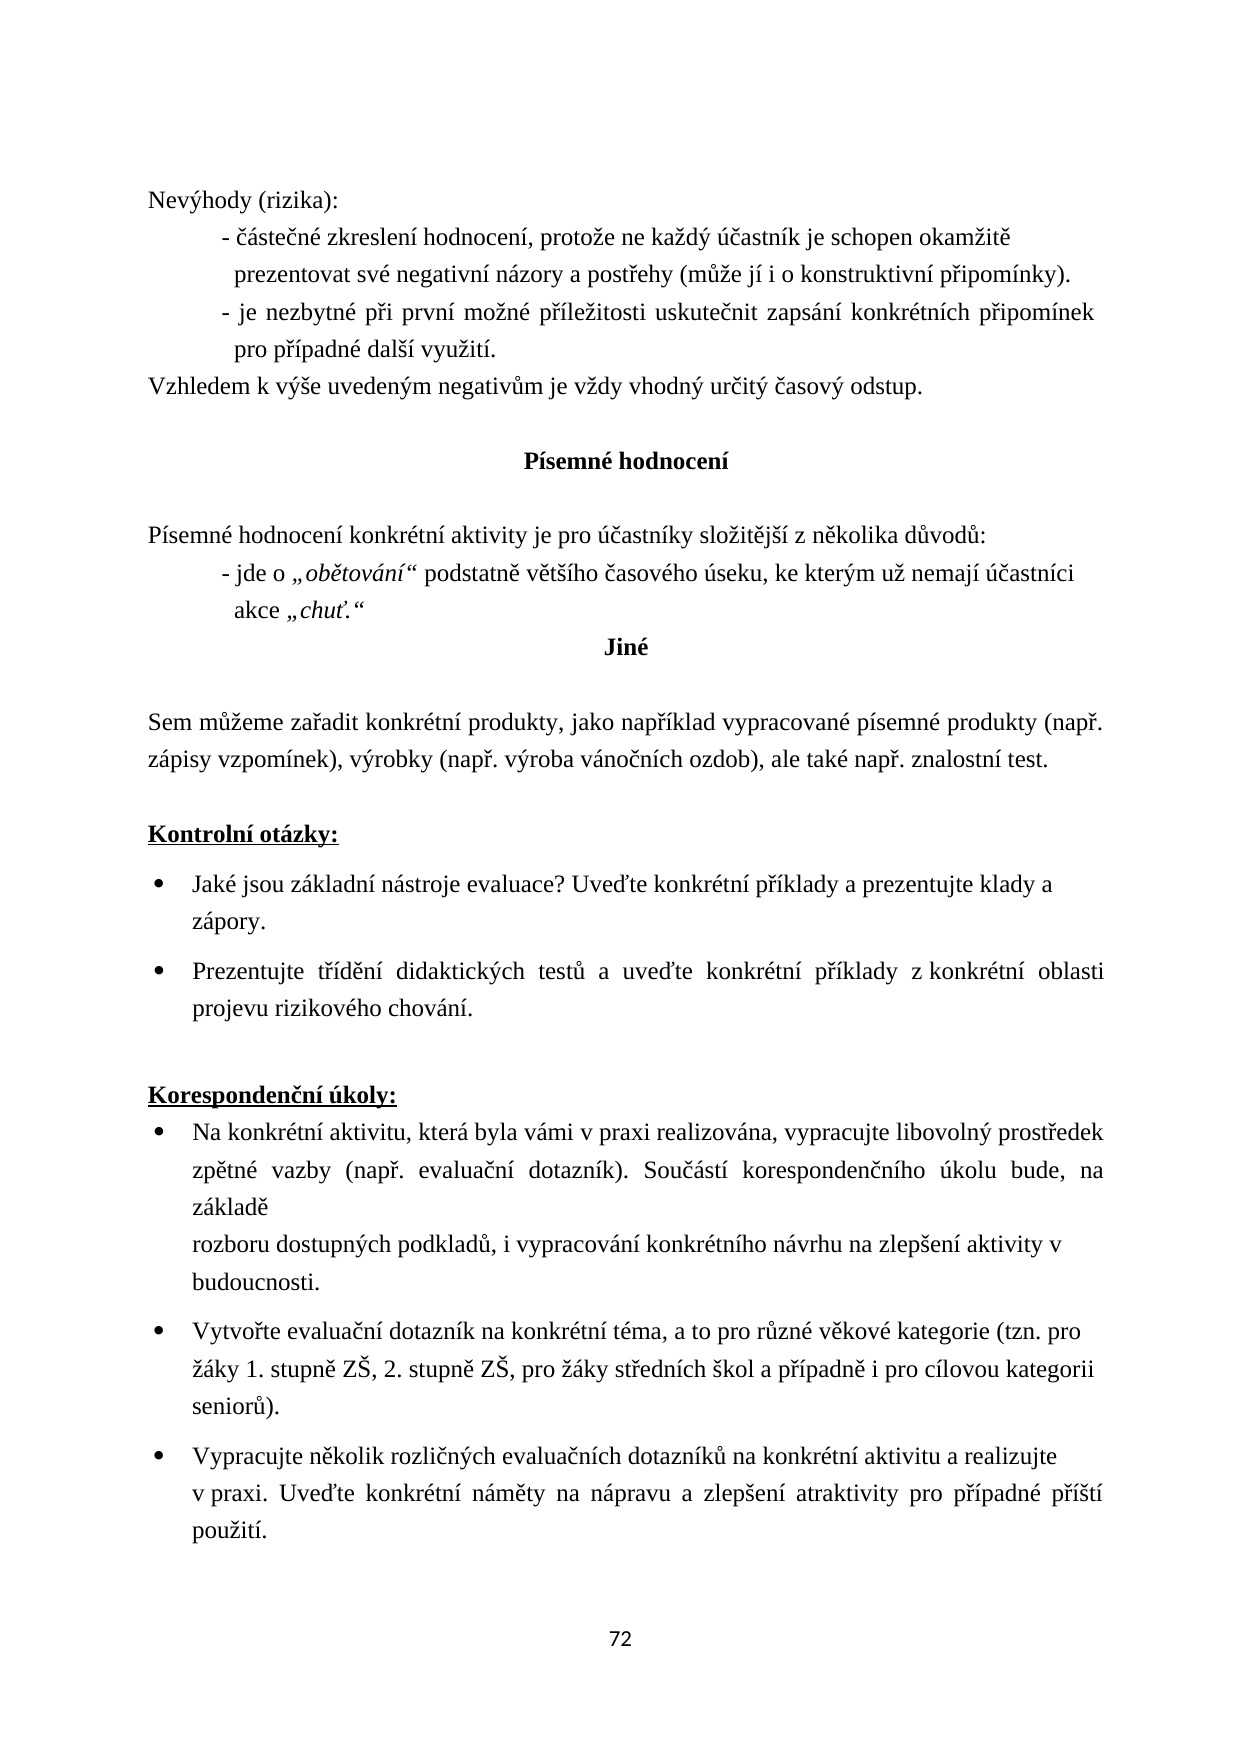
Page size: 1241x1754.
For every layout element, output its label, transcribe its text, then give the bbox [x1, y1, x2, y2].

list Vzhledem k výše uvedeným negativům je vždy vhodný určitý časový odstup. [148, 371, 1104, 400]
list Písemné hodnocení konkrétní aktivity je pro účastníky složitější z několika důvodů: [148, 521, 1104, 549]
list Jaké jsou základní nástroje evaluace? Uveďte konkrétní příklady a prezentujte klady a [154, 869, 1104, 897]
list akce „chuť.“ [148, 595, 1104, 624]
list Vytvořte evaluační dotazník na konkrétní téma, a to pro různé věkové kategorie (tzn. pro [154, 1316, 1104, 1345]
list žáky 1. stupně ZŠ, 2. stupně ZŠ, pro žáky středních škol a případně i pro cílovou kategorii [192, 1354, 1104, 1382]
list - je nezbytné při první možné příležitosti uskutečnit zapsání konkrétních připomínek pro případné další využití. [148, 297, 1104, 363]
list Jiné [148, 632, 1104, 661]
list v praxi. Uveďte konkrétní náměty na nápravu a zlepšení atraktivity pro případné příští použití. [192, 1478, 1104, 1544]
list - jde o „obětování“ podstatně většího časového úseku, ke kterým už nemají účastníci [148, 558, 1104, 587]
list Vypracujte několik rozličných evaluačních dotazníků na konkrétní aktivitu a realizujte [154, 1441, 1104, 1469]
list zápory. [192, 906, 1104, 935]
list budoucnosti. [192, 1267, 1104, 1295]
text Kontrolní otázky: [148, 819, 1104, 848]
list Sem můžeme zařadit konkrétní produkty, jako například vypracované písemné produkty (např. zápisy vzpomínek), výrobky (např. výroba vánočních ozdob), ale také např. znalostní test. [148, 707, 1104, 773]
list - částečné zkreslení hodnocení, protože ne každý účastník je schopen okamžitě prezentovat své negativní názory a postřehy (může jí i o konstruktivní připomínky). [148, 222, 1104, 288]
text Korespondenční úkoly: [148, 1080, 1104, 1109]
list Písemné hodnocení [148, 446, 1104, 475]
list zpětné vazby (např. evaluační dotazník). Součástí korespondenčního úkolu bude, na základě [192, 1155, 1104, 1221]
list rozboru dostupných podkladů, i vypracování konkrétního návrhu na zlepšení aktivity v [192, 1229, 1104, 1258]
list Na konkrétní aktivitu, která byla vámi v praxi realizována, vypracujte libovolný prostředek [154, 1117, 1104, 1146]
list Prezentujte třídění didaktických testů a uveďte konkrétní příklady z konkrétní oblasti projevu rizikového chování. [154, 956, 1104, 1022]
list seniorů). [192, 1391, 1104, 1420]
list Nevýhody (rizika): [148, 185, 1104, 214]
